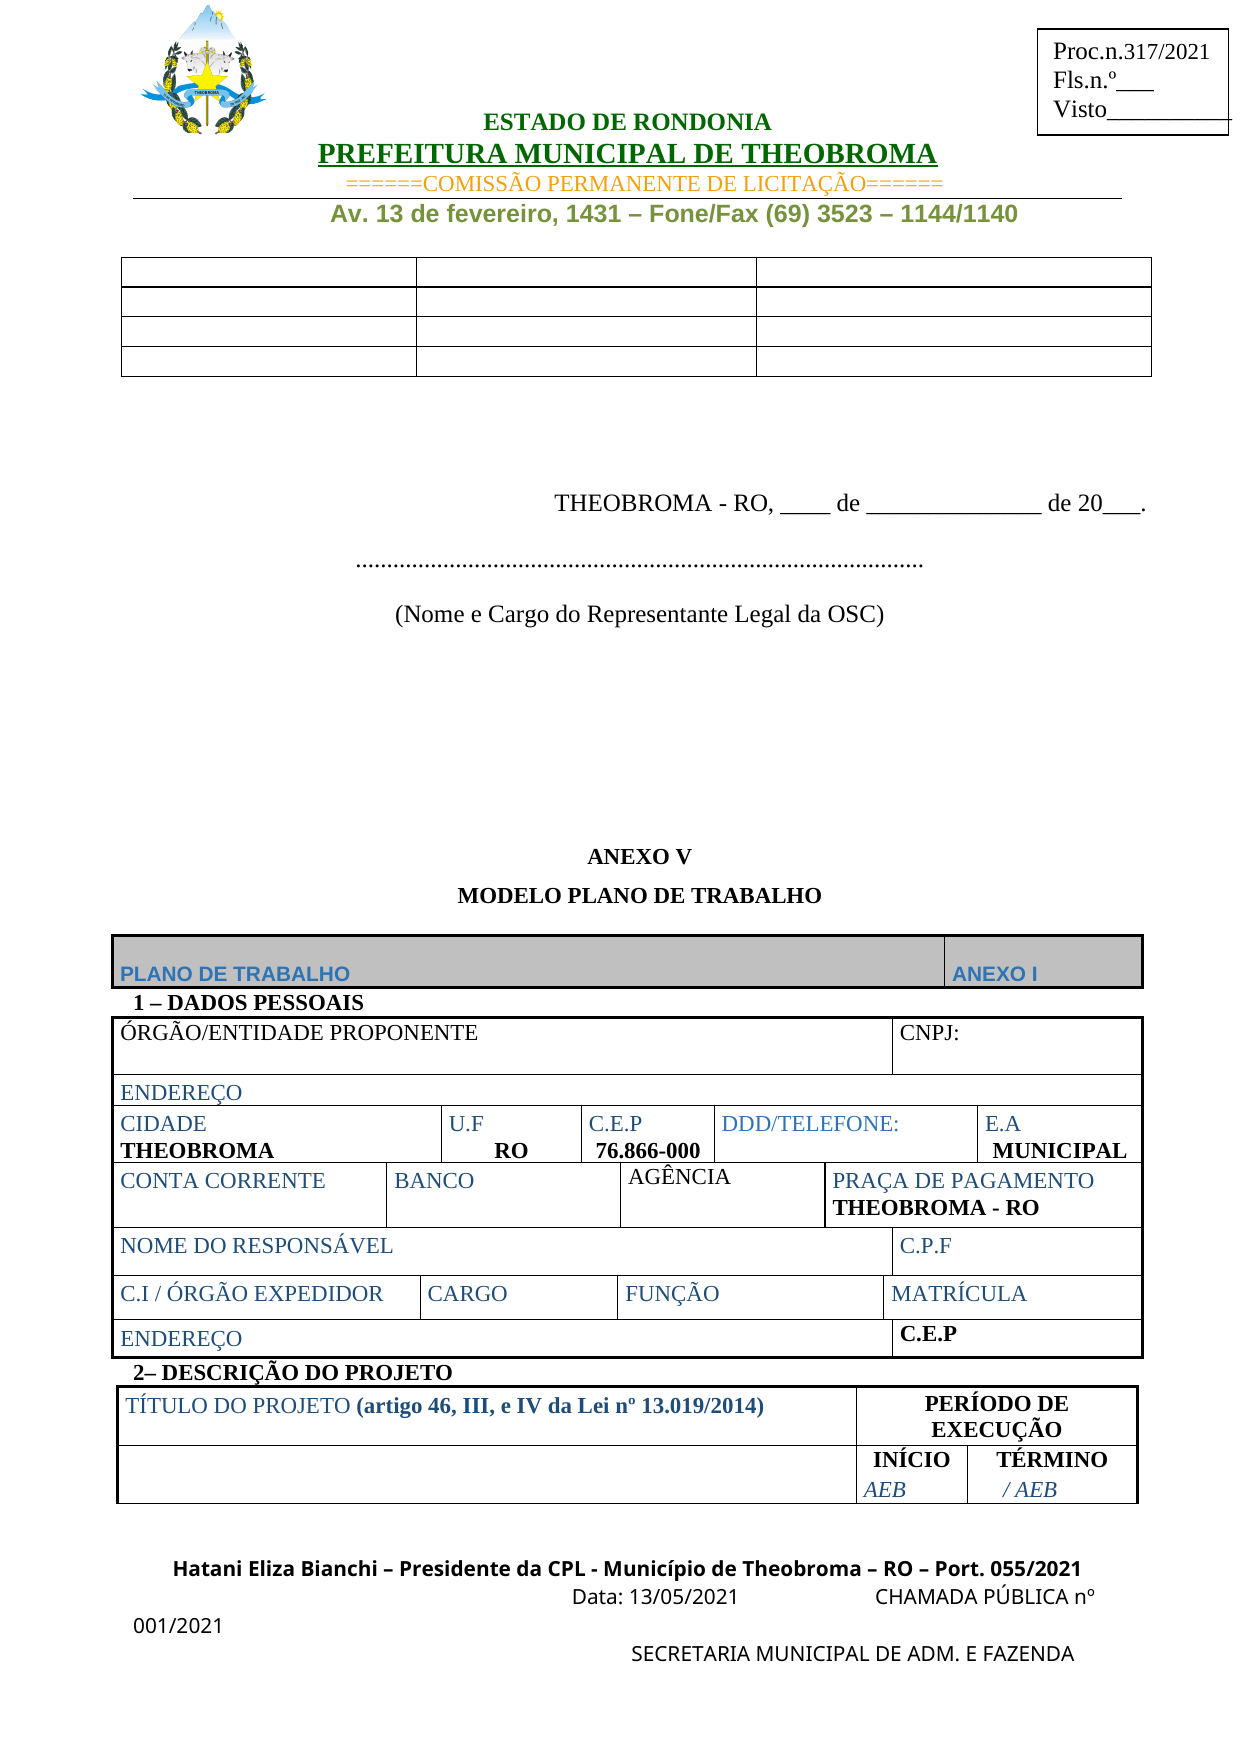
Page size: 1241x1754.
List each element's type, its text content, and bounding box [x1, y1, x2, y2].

table_cell AGÊNCIA [621, 1163, 824, 1227]
table_cell [119, 1446, 856, 1503]
table_header ÓRGÃO/ENTIDADE PROPONENTE [114, 1019, 892, 1074]
table_header TÍTULO DO PROJETO (artigo 46, III, e IV da Lei nº 13.019/2014) [119, 1388, 856, 1445]
table_cell C.E.P 76.866-000 [582, 1106, 714, 1162]
table_cell [417, 288, 756, 316]
table_cell DDD/TELEFONE: [715, 1106, 977, 1162]
table_cell INÍCIO AEB [857, 1446, 967, 1503]
table_cell TÉRMINO / AEB [968, 1446, 1136, 1503]
table_cell E.A MUNICIPAL [978, 1106, 1141, 1162]
table_cell [417, 317, 756, 346]
table_cell BANCO [387, 1163, 620, 1227]
table_cell [757, 347, 1151, 376]
table_cell C.E.P [893, 1320, 1141, 1356]
table_header PLANO DE TRABALHO [114, 937, 944, 986]
table_cell PRAÇA DE PAGAMENTO THEOBROMA - RO [826, 1163, 1141, 1227]
table_cell [757, 288, 1151, 316]
table_header ANEXO I [945, 937, 1141, 986]
text THEOBROMA - RO, ____ de ______________ de 20___. [133, 488, 1146, 517]
table_cell U.F RO [442, 1106, 581, 1162]
table_cell FUNÇÃO [618, 1276, 883, 1319]
table_cell [122, 317, 416, 346]
table_cell [122, 258, 416, 286]
table_cell [122, 288, 416, 316]
table_cell [417, 347, 756, 376]
table_cell C.P.F [893, 1228, 1141, 1274]
table_cell [122, 347, 416, 376]
table_cell CARGO [421, 1276, 617, 1319]
table_header PERÍODO DE EXECUÇÃO [857, 1388, 1136, 1445]
table_cell MATRÍCULA [884, 1276, 1141, 1319]
table_cell CIDADE THEOBROMA [114, 1106, 441, 1162]
table_cell [757, 317, 1151, 346]
text ANEXO V [133, 843, 1146, 870]
table_cell [757, 258, 1151, 286]
table_cell ENDEREÇO [114, 1075, 1141, 1105]
text 2– DESCRIÇÃO DO PROJETO [133, 1359, 1122, 1385]
table_cell CONTA CORRENTE [114, 1163, 386, 1227]
text MODELO PLANO DE TRABALHO [133, 882, 1146, 908]
text 1 – DADOS PESSOAIS [133, 989, 1122, 1016]
table_header CNPJ: [893, 1019, 1141, 1074]
table_cell [417, 258, 756, 286]
table_cell ENDEREÇO [114, 1320, 892, 1356]
text ........................................................................................... [133, 544, 1146, 572]
text (Nome e Cargo do Representante Legal da OSC) [133, 599, 1146, 628]
table_cell NOME DO RESPONSÁVEL [114, 1228, 892, 1274]
table_cell C.I / ÓRGÃO EXPEDIDOR [114, 1276, 420, 1319]
